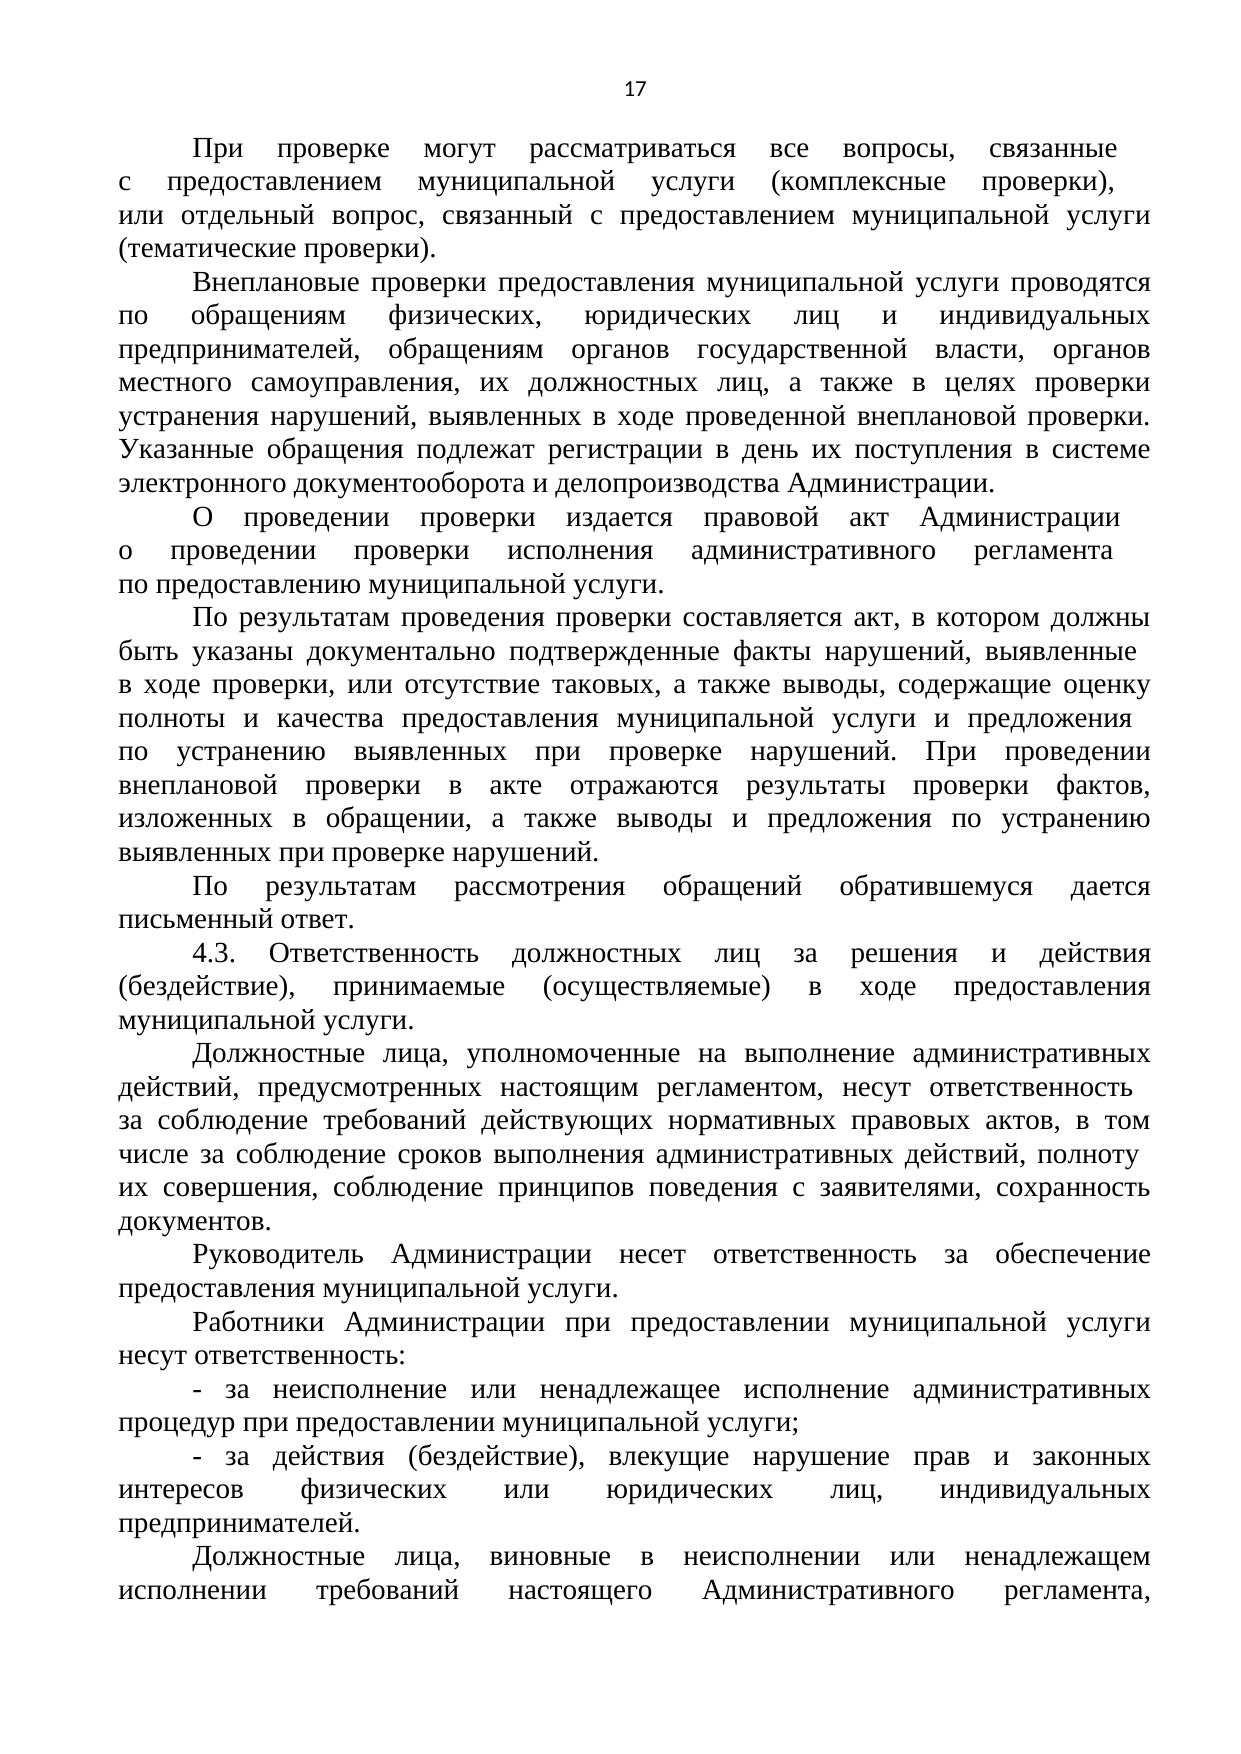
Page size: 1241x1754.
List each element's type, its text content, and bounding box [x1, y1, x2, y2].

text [118, 1538, 1152, 1606]
text Должностные лица, уполномоченные на выполнение административных действий, предусмотренных настоящим регламентом, несут ответственность за соблюдение требований действующих нормативных правовых актов, в том числе за соблюдение сроков выполнения административных действий, полноту их совершения, соблюдение принципов поведения с заявителями, сохранность документов. [118, 1035, 1152, 1237]
text При проверке могут рассматриваться все вопросы, связанные с предоставлением муниципальной услуги (комплексные проверки), или отдельный вопрос, связанный с предоставлением муниципальной услуги (тематические проверки). [118, 130, 1152, 264]
text По результатам проведения проверки составляется акт, в котором должны быть указаны документально подтвержденные факты нарушений, выявленные в ходе проверки, или отсутствие таковых, а также выводы, содержащие оценку полноты и качества предоставления муниципальной услуги и предложения по устранению выявленных при проверке нарушений. При проведении внеплановой проверки в акте отражаются результаты проверки фактов, изложенных в обращении, а также выводы и предложения по устранению выявленных при проверке нарушений. [118, 599, 1152, 868]
text О проведении проверки издается правовой акт Администрации о проведении проверки исполнения административного регламента по предоставлению муниципальной услуги. [118, 499, 1152, 599]
text Руководитель Администрации несет ответственность за обеспечение предоставления муниципальной услуги. [118, 1237, 1152, 1304]
text Внеплановые проверки предоставления муниципальной услуги проводятся по обращениям физических, юридических лиц и индивидуальных предпринимателей, обращениям органов государственной власти, органов местного самоуправления, их должностных лиц, а также в целях проверки устранения нарушений, выявленных в ходе проведенной внеплановой проверки. Указанные обращения подлежат регистрации в день их поступления в системе электронного документооборота и делопроизводства Администрации. [118, 264, 1152, 499]
text - за действия (бездействие), влекущие нарушение прав и законных интересов физических или юридических лиц, индивидуальных предпринимателей. [118, 1438, 1152, 1538]
text 4.3. Ответственность должностных лиц за решения и действия (бездействие), принимаемые (осуществляемые) в ходе предоставления муниципальной услуги. [118, 935, 1152, 1035]
text - за неисполнение или ненадлежащее исполнение административных процедур при предоставлении муниципальной услуги; [118, 1371, 1152, 1438]
text По результатам рассмотрения обращений обратившемуся дается письменный ответ. [118, 868, 1152, 935]
text Работники Администрации при предоставлении муниципальной услуги несут ответственность: [118, 1304, 1152, 1371]
